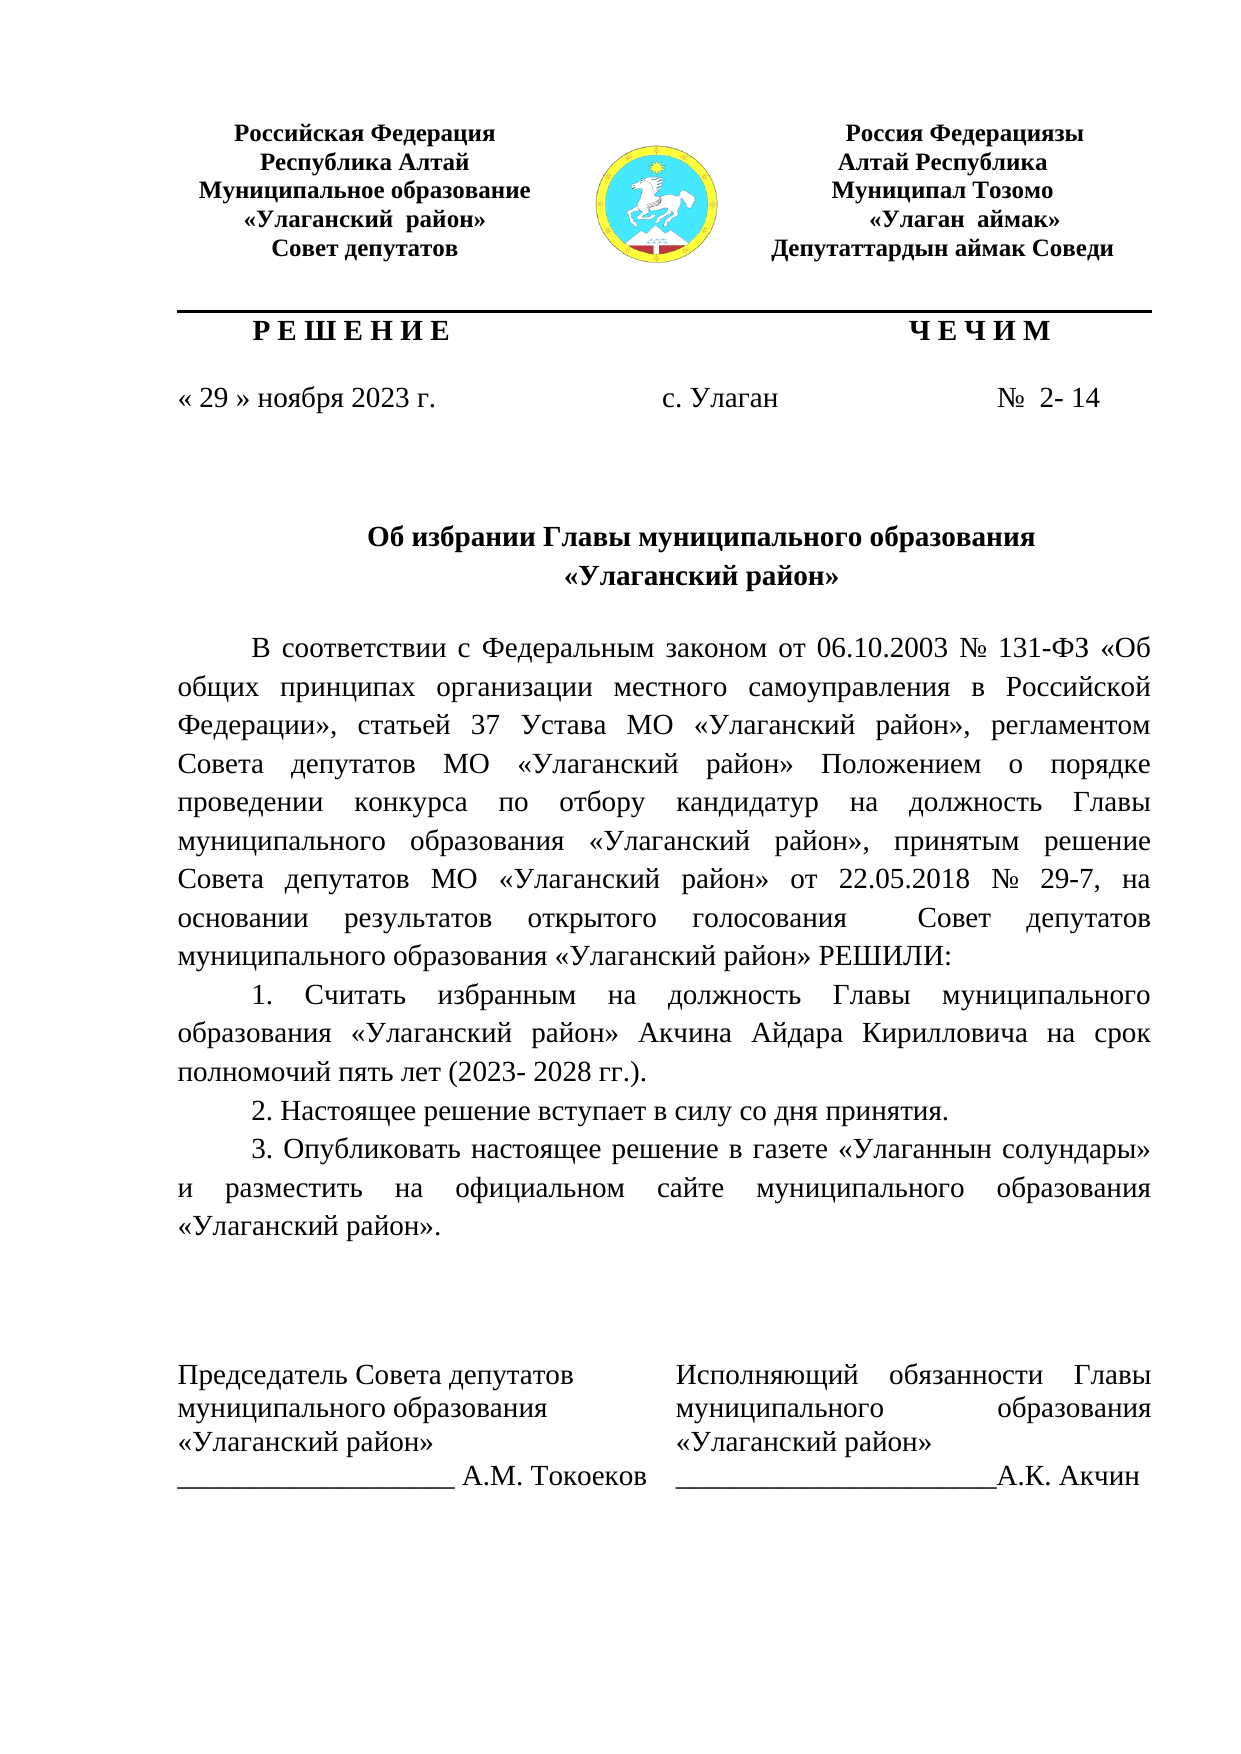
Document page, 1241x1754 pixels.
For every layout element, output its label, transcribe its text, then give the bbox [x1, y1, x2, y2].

table_header Председатель Совета депутатов муниципального образования «Улаганский район» ___________________ А.М. Токоеков [166, 1357, 664, 1530]
table_header Россия Федерациязы Алтай Республика Муниципал Тозомо «Улаган аймак» Депутаттардын аймак Соведи [758, 118, 1171, 279]
text 3. Опубликовать настоящее решение в газете «Улаганнын солундары» и разместить на официальном сайте муниципального образования «Улаганский район». [177, 1131, 1152, 1242]
text В соответствии с Федеральным законом от 06.10.2003 № 131-ФЗ «Об общих принципах организации местного самоуправления в Российской Федерации», статьей 37 Устава МО «Улаганский район», регламентом Совета депутатов МО «Улаганский район» Положением о порядке проведении конкурса по отбору кандидатур на должность Главы муниципального образования «Улаганский район», принятым решение Совета депутатов МО «Улаганский район» от 22.05.2018 № 29-7, на основании результатов открытого голосования Совет депутатов муниципального образования «Улаганский район» РЕШИЛИ: [177, 630, 1152, 972]
text 1. Считать избранным на должность Главы муниципального образования «Улаганский район» Акчина Айдара Кирилловича на срок полномочий пять лет (2023- 2028 гг.). [177, 977, 1152, 1088]
text 2. Настоящее решение вступает в силу со дня принятия. [177, 1093, 1152, 1126]
table_header [552, 118, 758, 279]
table_header Российская Федерация Республика Алтай Муниципальное образование «Улаганский район» Совет депутатов [177, 118, 552, 279]
title Р Е Ш Е Н И Е Ч Е Ч И М [177, 313, 1152, 347]
list Об избрании Главы муниципального образования [177, 519, 1152, 553]
list «Улаганский район» [177, 558, 1152, 592]
title « 29 » ноября 2023 г. с. Улаган № 2- 14 [177, 380, 1152, 414]
table_header Исполняющий обязанности Главы муниципального образования «Улаганский район» ______________________А.К. Акчин [664, 1357, 1163, 1530]
